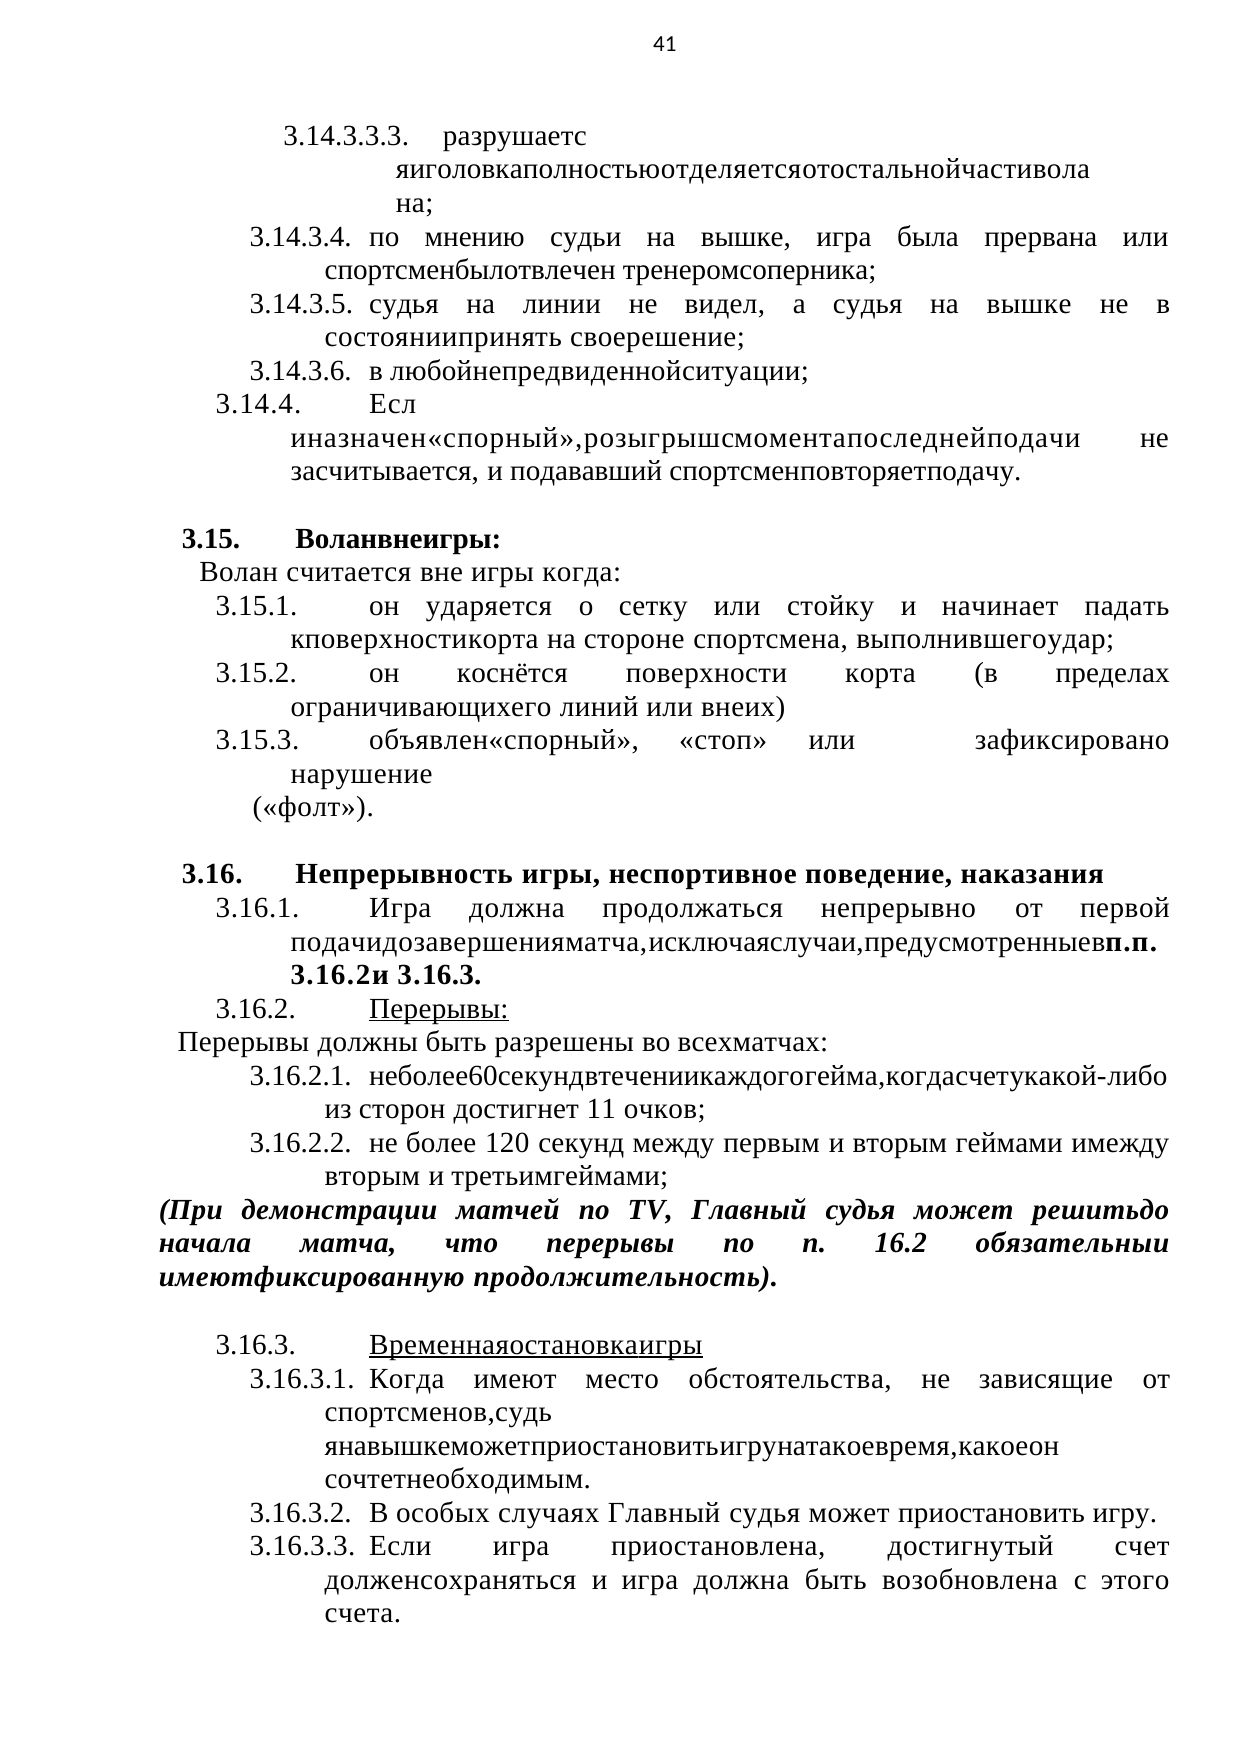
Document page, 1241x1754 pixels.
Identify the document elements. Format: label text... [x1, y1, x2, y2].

list разрушаетсяиголовкаполностьюотделяетсяотостальнойчастиволана; [283, 118, 1094, 219]
list он коснётся поверхности корта (в пределах ограничивающихего линий или внеих) [215, 655, 1170, 722]
list в любойнепредвиденнойситуации; [249, 353, 1170, 386]
list Временнаяостановкаигры [215, 1327, 1174, 1361]
list Перерывы: [215, 991, 1170, 1024]
list Если игра приостановлена, достигнутый счет долженсохраняться и игра должна быть возобновлена с этого счета. [249, 1528, 1170, 1629]
list Игра должна продолжаться непрерывно от первой подачидозавершенияматча,исключаяслучаи,предусмотренныевп.п. 3.16.2и 3.16.3. [215, 890, 1170, 991]
list Когда имеют место обстоятельства, не зависящие от спортсменов,судьянавышкеможетприостановитьигрунатакоевремя,какоеон сочтетнеобходимым. [249, 1361, 1170, 1495]
subtitle Непрерывность игры, неспортивное поведение, наказания [182, 857, 1174, 890]
list Еслиназначен«спорный»,розыгрышсмоментапоследнейподачи не засчитывается, и подававший спортсменповторяетподачу. [215, 386, 1168, 487]
list судья на линии не видел, а судья на вышке не в состояниипринять своерешение; [249, 286, 1170, 353]
text («фолт»). [252, 789, 1174, 823]
text Волан считается вне игры когда: [199, 554, 1174, 588]
subtitle Воланвнеигры: [182, 521, 1174, 554]
subtitle (При демонстрации матчей по TV, Главный судья может решитьдо начала матча, что перерывы по п. 16.2 обязательныи имеютфиксированную продолжительность). [158, 1192, 1169, 1293]
list он ударяется о сетку или стойку и начинает падать кповерхностикорта на стороне спортсмена, выполнившегоудар; [215, 588, 1170, 655]
list неболее60секундвтечениикаждогогейма,когдасчетукакой-либо из сторон достигнет 11 очков; [249, 1058, 1169, 1125]
list по мнению судьи на вышке, игра была прервана или спортсменбылотвлечен тренеромсоперника; [249, 219, 1170, 286]
list не более 120 секунд между первым и вторым геймами имежду вторым и третьимгеймами; [249, 1125, 1169, 1192]
text Перерывы должны быть разрешены во всехматчах: [177, 1024, 1174, 1058]
list объявлен«спорный», «стоп» или зафиксировано нарушение [215, 722, 1170, 789]
list В особых случаях Главный судья может приостановить игру. [249, 1495, 1170, 1528]
